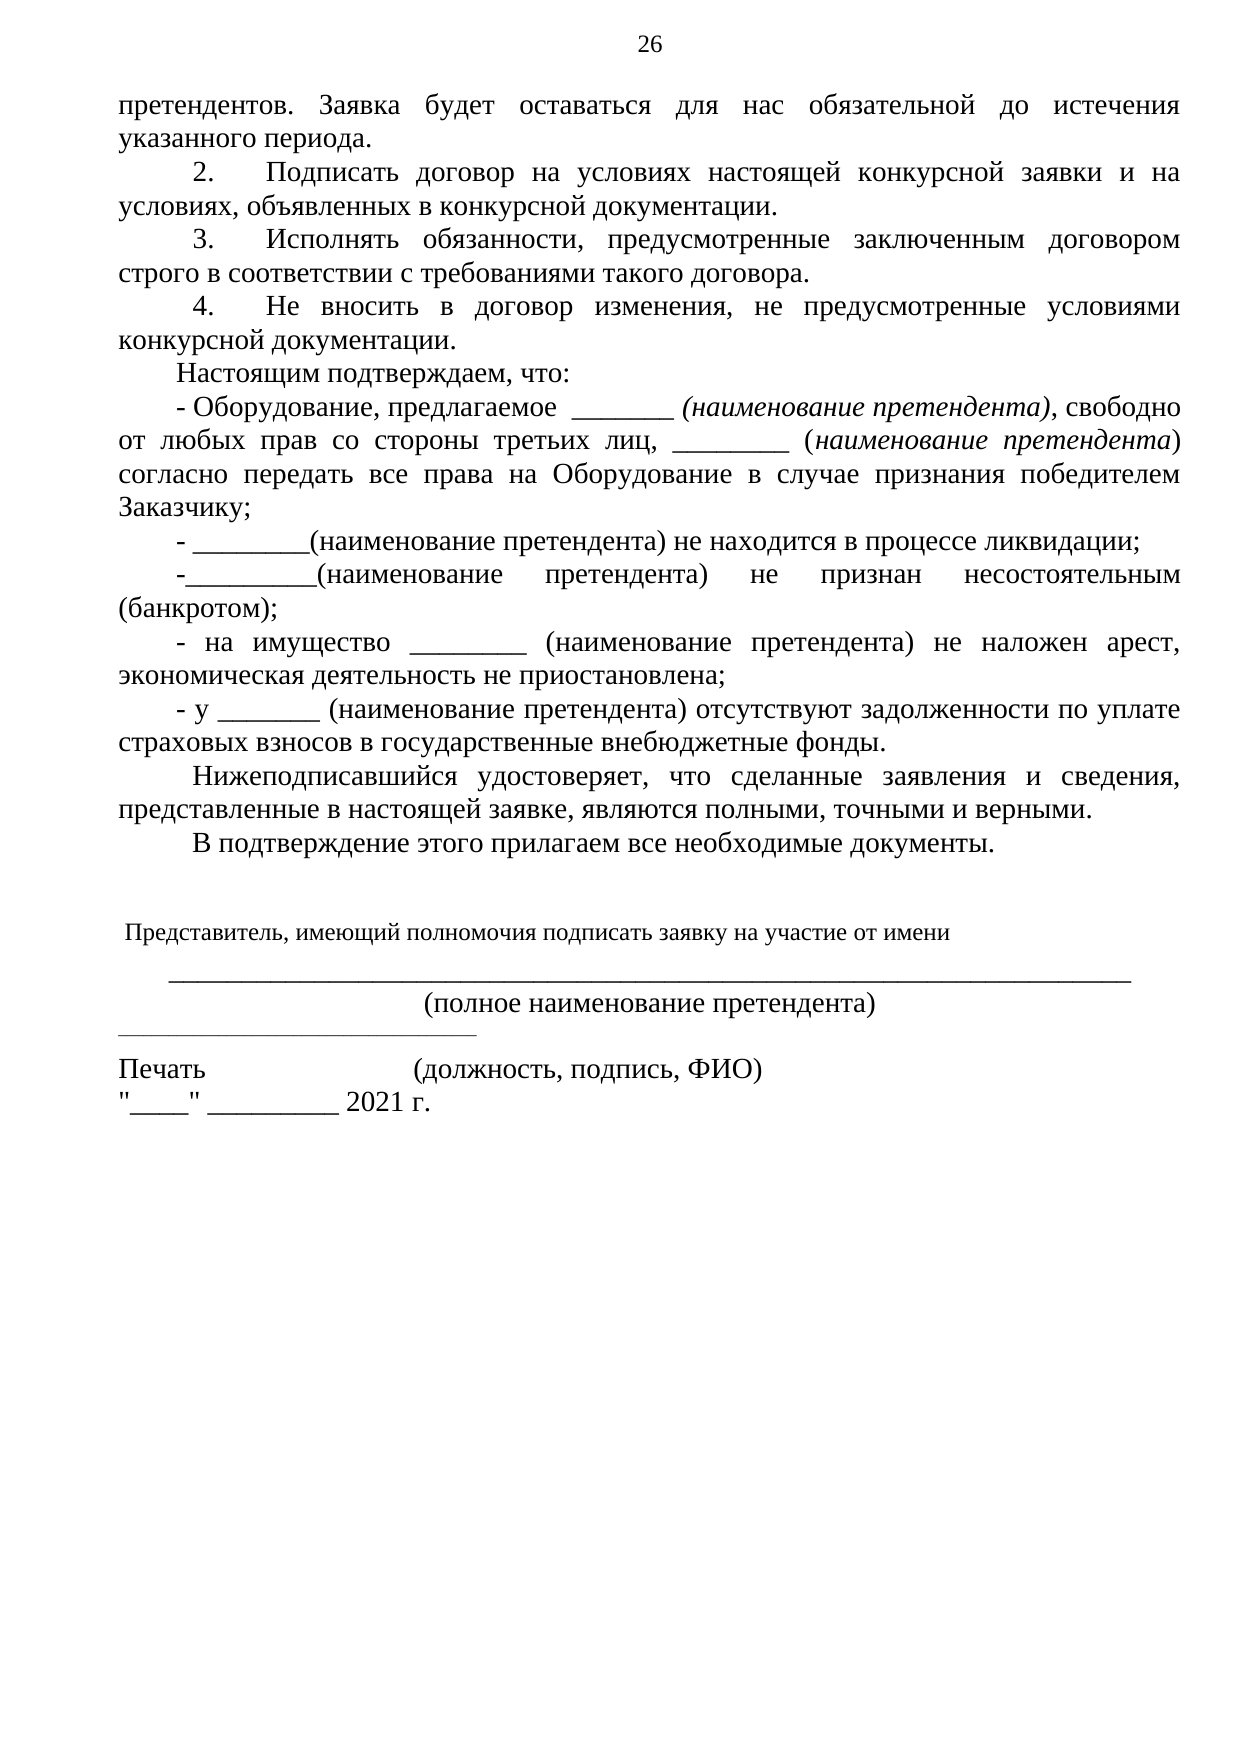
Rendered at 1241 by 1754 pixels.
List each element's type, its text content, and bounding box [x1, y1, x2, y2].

text - ________(наименование претендента) не находится в процессе ликвидации; [118, 523, 1181, 557]
subtitle Представитель, имеющий полномочия подписать заявку на участие от имени [118, 917, 1181, 946]
text "____" _________ 2021 г. [118, 1084, 1181, 1118]
list Подписать договор на условиях настоящей конкурсной заявки и на условиях, объявленных в конкурсной документации. [118, 154, 1181, 221]
text В подтверждение этого прилагаем все необходимые документы. [118, 825, 1181, 858]
text Печать (должность, подпись, ФИО) [118, 1051, 1181, 1084]
text Настоящим подтверждаем, что: [118, 355, 1181, 389]
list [118, 87, 1181, 154]
text - у _______ (наименование претендента) отсутствуют задолженности по уплате страховых взносов в государственные внебюджетные фонды. [118, 691, 1181, 758]
list Исполнять обязанности, предусмотренные заключенным договором строго в соответствии с требованиями такого договора. [118, 221, 1181, 288]
text (полное наименование претендента) [118, 986, 1181, 1019]
list Не вносить в договор изменения, не предусмотренные условиями конкурсной документации. [118, 288, 1181, 355]
text ___________________________________________ [118, 1019, 1181, 1038]
text Нижеподписавшийся удостоверяет, что сделанные заявления и сведения, представленные в настоящей заявке, являются полными, точными и верными. [118, 758, 1181, 825]
text __________________________________________________________________ [118, 952, 1181, 986]
text -_________(наименование претендента) не признан несостоятельным (банкротом); [118, 557, 1181, 624]
text - на имущество ________ (наименование претендента) не наложен арест, экономическая деятельность не приостановлена; [118, 624, 1181, 691]
text - Оборудование, предлагаемое _______ (наименование претендента), свободно от любых прав со стороны третьих лиц, ________ (наименование претендента) согласно передать все права на Оборудование в случае признания победителем Заказчику; [118, 389, 1181, 523]
